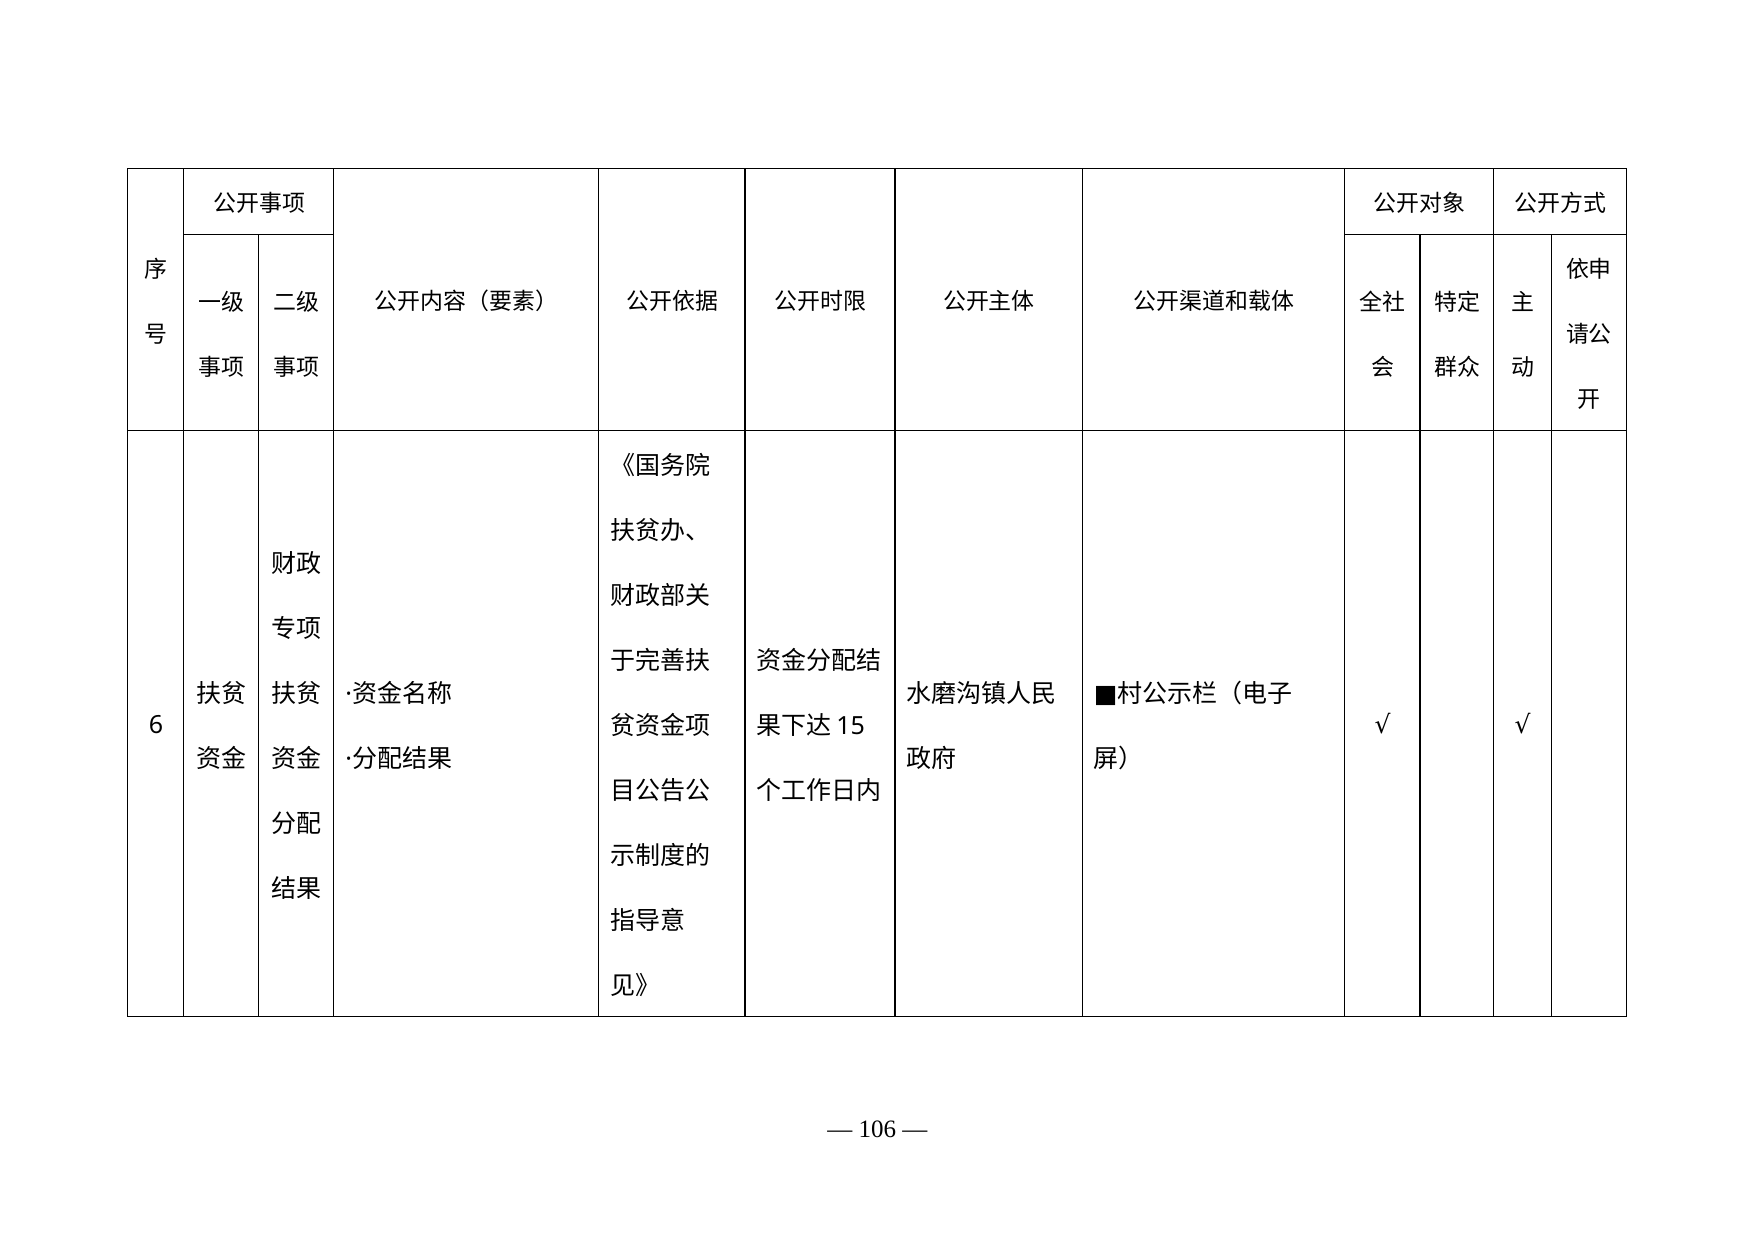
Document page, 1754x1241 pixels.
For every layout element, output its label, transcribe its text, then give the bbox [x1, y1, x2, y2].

table_cell ■村公示栏（电子屏） [1083, 431, 1344, 1016]
table_cell 扶贫资金 [184, 431, 258, 1016]
table_header 公开依据 [599, 169, 744, 430]
table_header 公开事项 [184, 169, 333, 234]
table_cell √ [1345, 431, 1419, 1016]
table_cell 一级事项 [184, 235, 258, 430]
table_header 公开方式 [1494, 169, 1626, 234]
table_cell 《国务院扶贫办、财政部关于完善扶贫资金项目公告公示制度的指导意见》 [599, 431, 744, 1016]
table_cell √ [1494, 431, 1551, 1016]
table_header 序号 [128, 169, 183, 430]
table_cell 特定群众 [1421, 235, 1493, 430]
table_cell 6 [128, 431, 183, 1016]
table_cell 二级事项 [259, 235, 333, 430]
table_header 公开时限 [746, 169, 894, 430]
table_cell 依申请公开 [1552, 235, 1626, 430]
table_header 公开内容（要素） [334, 169, 598, 430]
table_cell 水磨沟镇人民政府 [896, 431, 1082, 1016]
table_cell 财政专项扶贫资金分配结果 [259, 431, 333, 1016]
table_cell 资金分配结果下达15个工作日内 [746, 431, 894, 1016]
table_cell [1421, 431, 1493, 1016]
table_header 公开主体 [896, 169, 1082, 430]
table_header 公开对象 [1345, 169, 1493, 234]
table_cell 主动 [1494, 235, 1551, 430]
table_cell [1552, 431, 1626, 1016]
table_header 公开渠道和载体 [1083, 169, 1344, 430]
table_cell 全社会 [1345, 235, 1419, 430]
table_cell ·资金名称 ·分配结果 [334, 431, 598, 1016]
